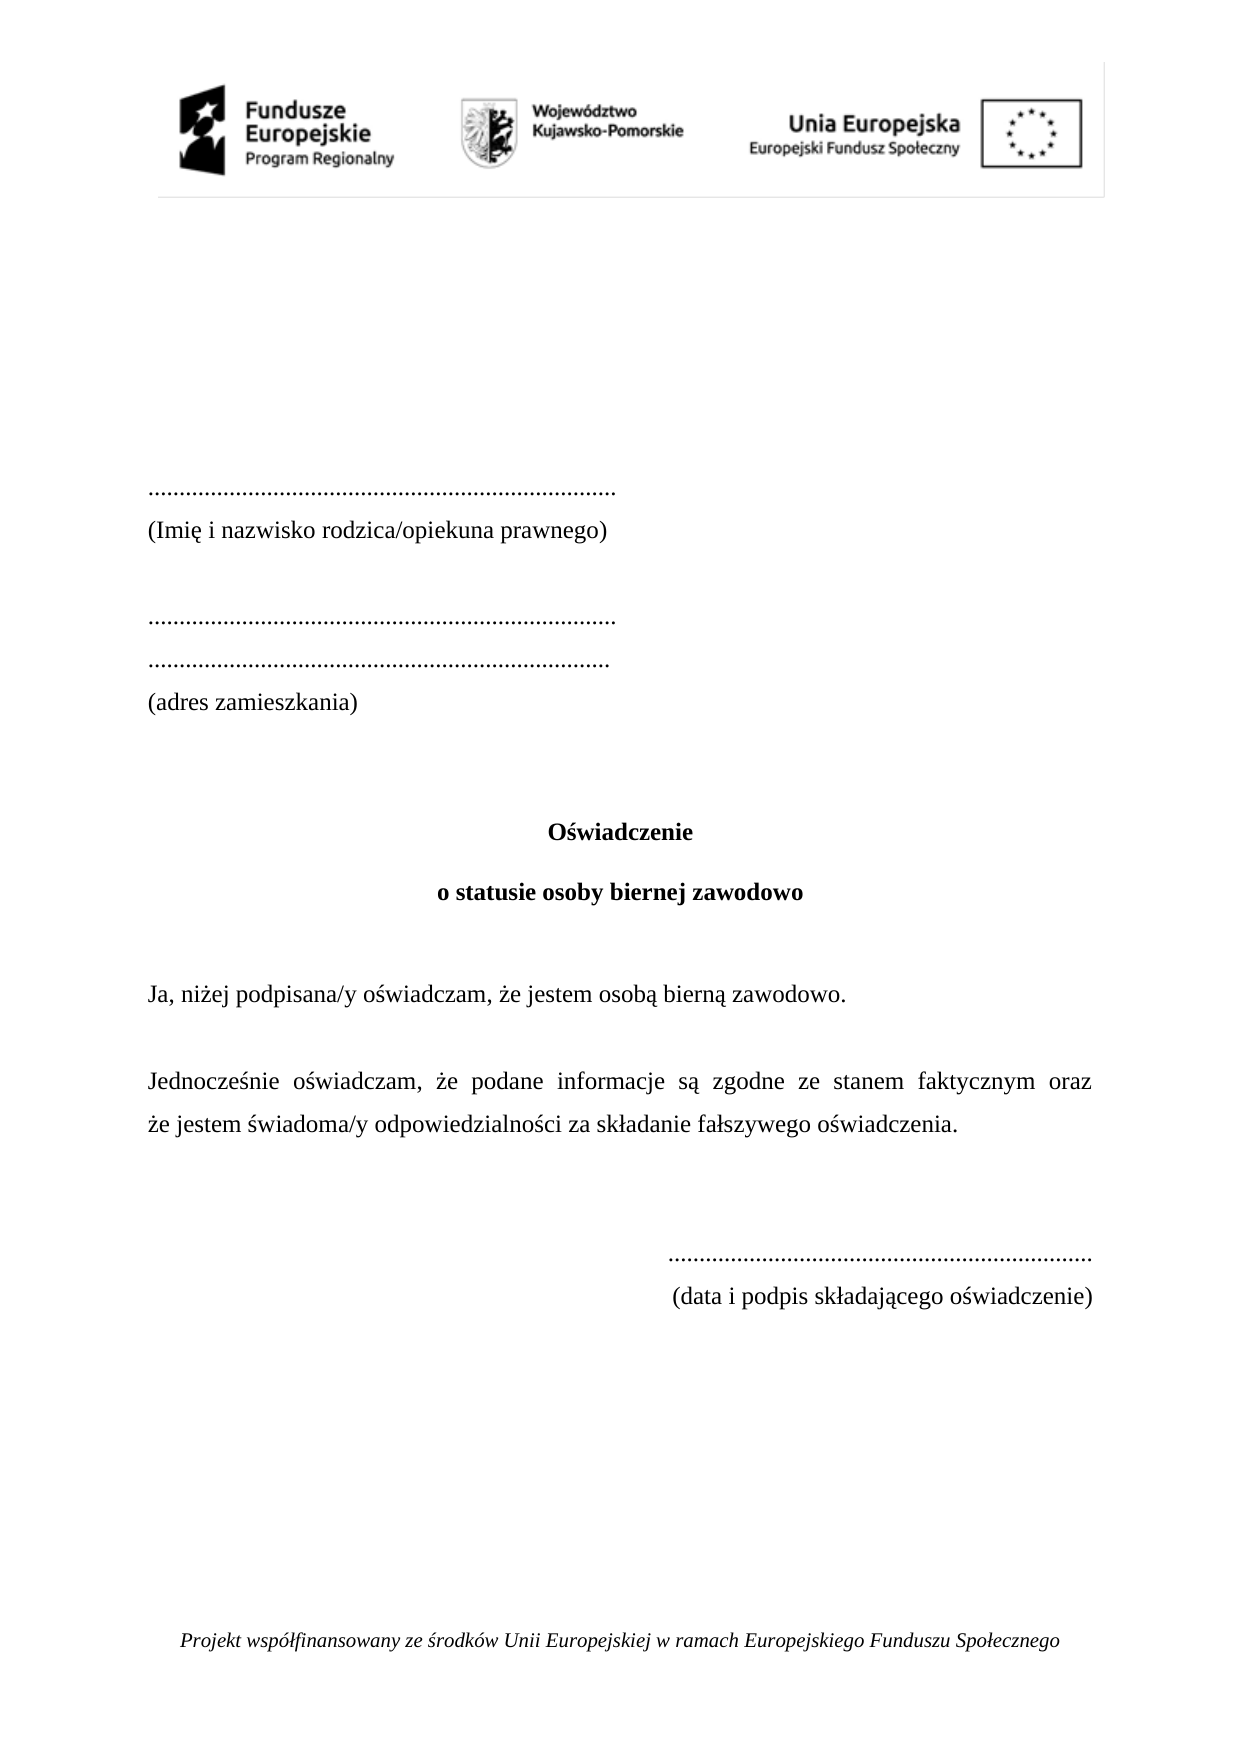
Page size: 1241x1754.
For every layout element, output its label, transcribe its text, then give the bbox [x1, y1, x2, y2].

text .......................................................................... [148, 644, 1093, 673]
text (adres zamieszkania) [148, 687, 1093, 716]
text ........................................................................... [148, 601, 1093, 630]
list Jednocześnie oświadczam, że podane informacje są zgodne ze stanem faktycznym oraz że jestem świadoma/y odpowiedzialności za składanie fałszywego oświadczenia. [148, 1066, 1093, 1138]
list (data i podpis składającego oświadczenie) [223, 1281, 1093, 1310]
picture [158, 62, 1105, 199]
text ........................................................................... [148, 472, 1093, 501]
list Ja, niżej podpisana/y oświadczam, że jestem osobą bierną zawodowo. [148, 979, 1093, 1008]
text (Imię i nazwisko rodzica/opiekuna prawnego) [148, 515, 1093, 544]
text o statusie osoby biernej zawodowo [148, 877, 1093, 905]
list .................................................................... [223, 1238, 1093, 1267]
list Oświadczenie [148, 817, 1093, 846]
